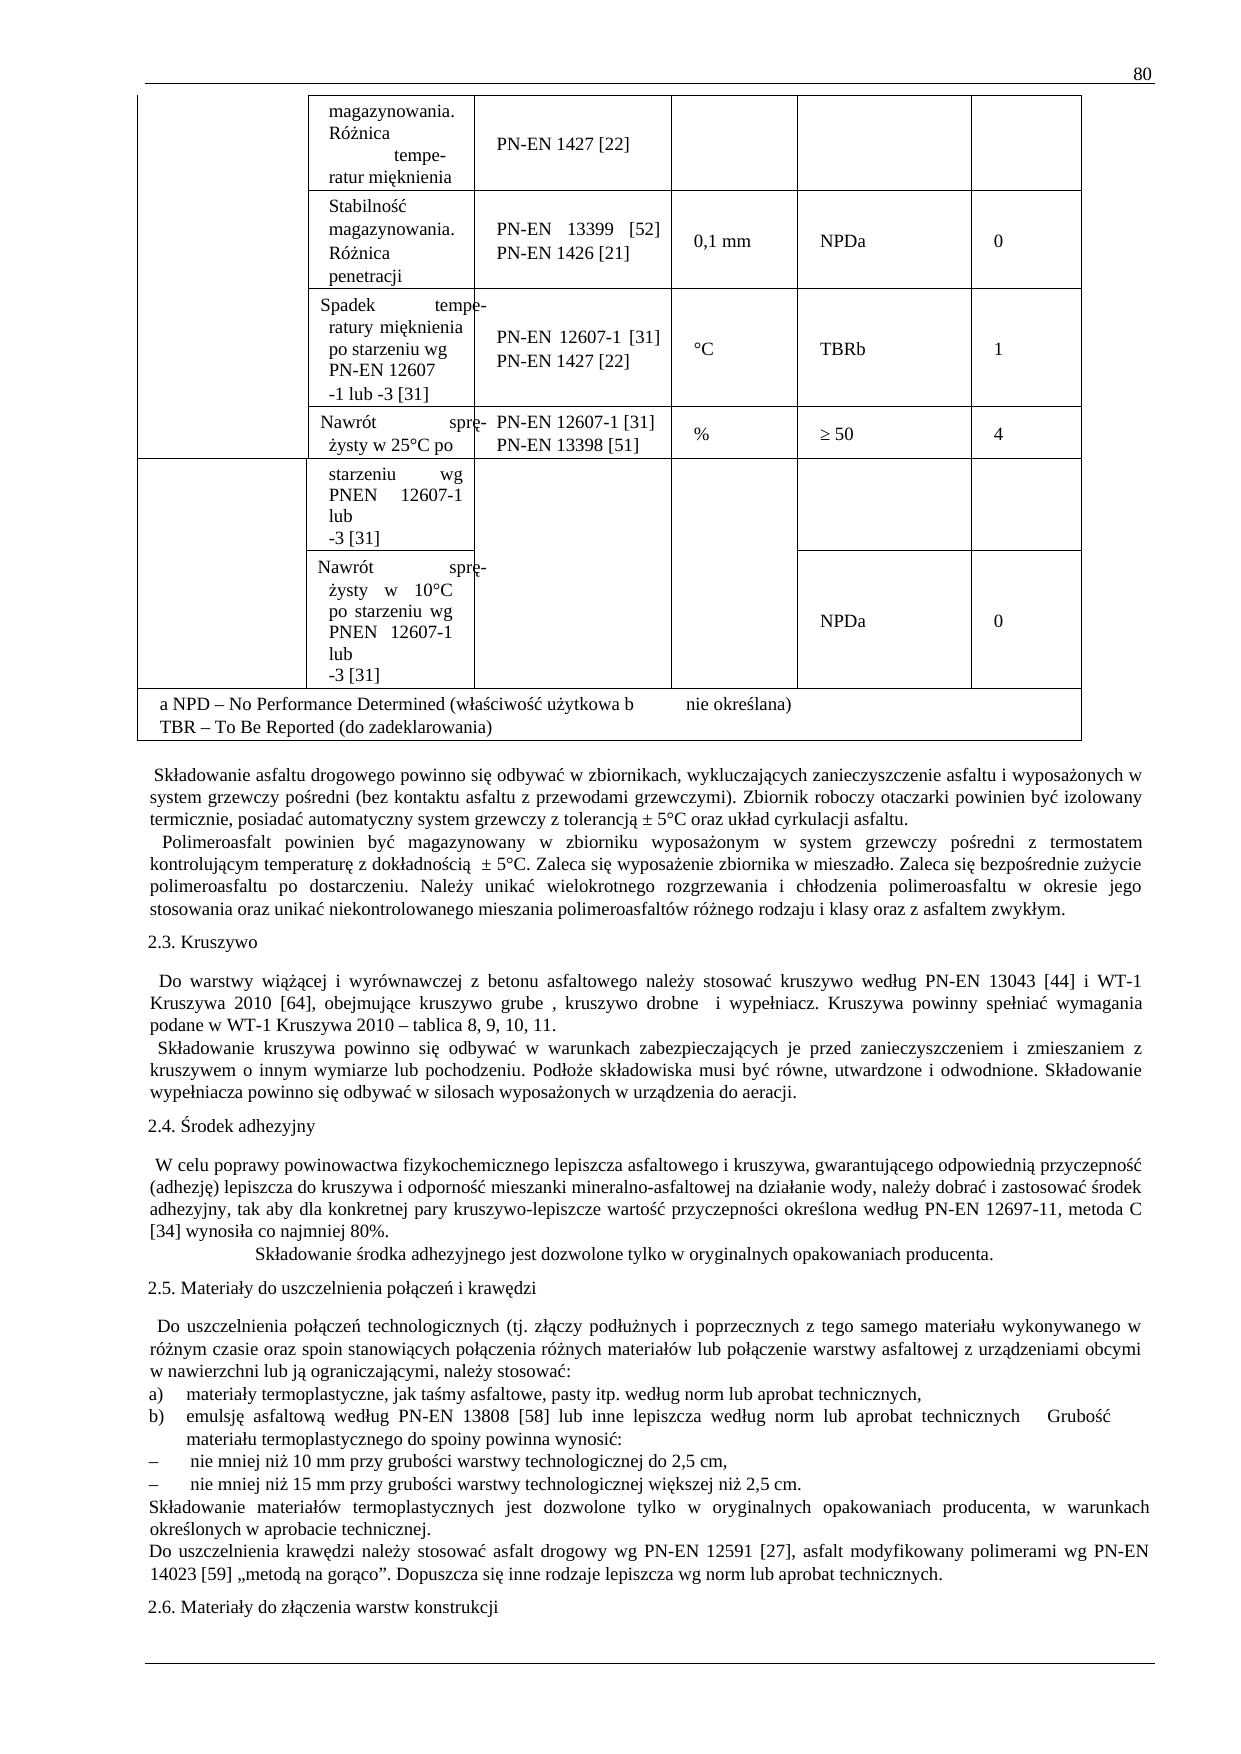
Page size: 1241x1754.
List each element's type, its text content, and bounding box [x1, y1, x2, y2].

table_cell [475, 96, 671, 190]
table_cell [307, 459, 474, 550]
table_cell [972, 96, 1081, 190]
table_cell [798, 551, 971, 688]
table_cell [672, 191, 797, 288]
text Do uszczelnienia krawędzi należy stosować asfalt drogowy wg PN-EN 12591 [27], asfalt modyfikowany polimerami wg PN-EN 14023 [59] „metodą na gorąco”. Dopuszcza się inne rodzaje lepiszcza wg norm lub aprobat technicznych. [148, 1540, 1151, 1584]
text 2.3. Kruszywo [148, 931, 1152, 952]
text 2.5. Materiały do uszczelnienia połączeń i krawędzi [148, 1277, 1152, 1298]
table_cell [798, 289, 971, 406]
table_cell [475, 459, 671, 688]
text 2.6. Materiały do złączenia warstw konstrukcji [148, 1596, 1152, 1618]
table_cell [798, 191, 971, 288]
text Składowanie kruszywa powinno się odbywać w warunkach zabezpieczających je przed zanieczyszczeniem i zmieszaniem z kruszywem o innym wymiarze lub pochodzeniu. Podłoże składowiska musi być równe, utwardzone i odwodnione. Składowanie wypełniacza powinno się odbywać w silosach wyposażonych w urządzenia do aeracji. [148, 1037, 1143, 1103]
list emulsję asfaltową według PN-EN 13808 [58] lub inne lepiszcza według norm lub aprobat technicznych Grubość materiału termoplastycznego do spoiny powinna wynosić: [148, 1405, 1112, 1449]
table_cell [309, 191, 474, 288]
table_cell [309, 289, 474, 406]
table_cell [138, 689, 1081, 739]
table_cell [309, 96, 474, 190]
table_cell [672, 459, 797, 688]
text Do uszczelnienia połączeń technologicznych (tj. złączy podłużnych i poprzecznych z tego samego materiału wykonywanego w różnym czasie oraz spoin stanowiących połączenia różnych materiałów lub połączenie warstwy asfaltowej z urządzeniami obcymi w nawierzchni lub ją ograniczającymi, należy stosować: [148, 1315, 1143, 1381]
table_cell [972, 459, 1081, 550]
list materiały termoplastyczne, jak taśmy asfaltowe, pasty itp. według norm lub aprobat technicznych, [148, 1382, 1112, 1404]
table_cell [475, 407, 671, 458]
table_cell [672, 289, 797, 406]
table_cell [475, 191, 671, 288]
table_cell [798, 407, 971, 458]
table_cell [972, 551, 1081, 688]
list nie mniej niż 15 mm przy grubości warstwy technologicznej większej niż 2,5 cm. [148, 1473, 1151, 1494]
text Polimeroasfalt powinien być magazynowany w zbiorniku wyposażonym w system grzewczy pośredni z termostatem kontrolującym temperaturę z dokładnością ± 5°C. Zaleca się wyposażenie zbiornika w mieszadło. Zaleca się bezpośrednie zużycie polimeroasfaltu po dostarczeniu. Należy unikać wielokrotnego rozgrzewania i chłodzenia polimeroasfaltu w okresie jego stosowania oraz unikać niekontrolowanego mieszania polimeroasfaltów różnego rodzaju i klasy oraz z asfaltem zwykłym. [148, 831, 1143, 919]
text Składowanie materiałów termoplastycznych jest dozwolone tylko w oryginalnych opakowaniach producenta, w warunkach określonych w aprobacie technicznej. [148, 1496, 1151, 1539]
text Składowanie asfaltu drogowego powinno się odbywać w zbiornikach, wykluczających zanieczyszczenie asfaltu i wyposażonych w system grzewczy pośredni (bez kontaktu asfaltu z przewodami grzewczymi). Zbiornik roboczy otaczarki powinien być izolowany termicznie, posiadać automatyczny system grzewczy z tolerancją ± 5°C oraz układ cyrkulacji asfaltu. [148, 764, 1143, 830]
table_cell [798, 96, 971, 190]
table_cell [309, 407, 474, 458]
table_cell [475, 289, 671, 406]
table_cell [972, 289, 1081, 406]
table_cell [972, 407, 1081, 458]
text W celu poprawy powinowactwa fizykochemicznego lepiszcza asfaltowego i kruszywa, gwarantującego odpowiednią przyczepność (adhezję) lepiszcza do kruszywa i odporność mieszanki mineralno-asfaltowej na działanie wody, należy dobrać i zastosować środek adhezyjny, tak aby dla konkretnej pary kruszywo-lepiszcze wartość przyczepności określona według PN-EN 12697-11, metoda C [34] wynosiła co najmniej 80%. [148, 1153, 1143, 1242]
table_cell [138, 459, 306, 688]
list nie mniej niż 10 mm przy grubości warstwy technologicznej do 2,5 cm, [148, 1450, 1151, 1472]
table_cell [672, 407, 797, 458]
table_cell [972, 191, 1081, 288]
text Do warstwy wiążącej i wyrównawczej z betonu asfaltowego należy stosować kruszywo według PN-EN 13043 [44] i WT-1 Kruszywa 2010 [64], obejmujące kruszywo grube , kruszywo drobne i wypełniacz. Kruszywa powinny spełniać wymagania podane w WT-1 Kruszywa 2010 – tablica 8, 9, 10, 11. [148, 970, 1143, 1036]
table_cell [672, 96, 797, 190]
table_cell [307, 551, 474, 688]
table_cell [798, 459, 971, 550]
text 2.4. Środek adhezyjny [148, 1115, 1152, 1136]
text Składowanie środka adhezyjnego jest dozwolone tylko w oryginalnych opakowaniach producenta. [148, 1243, 1152, 1264]
